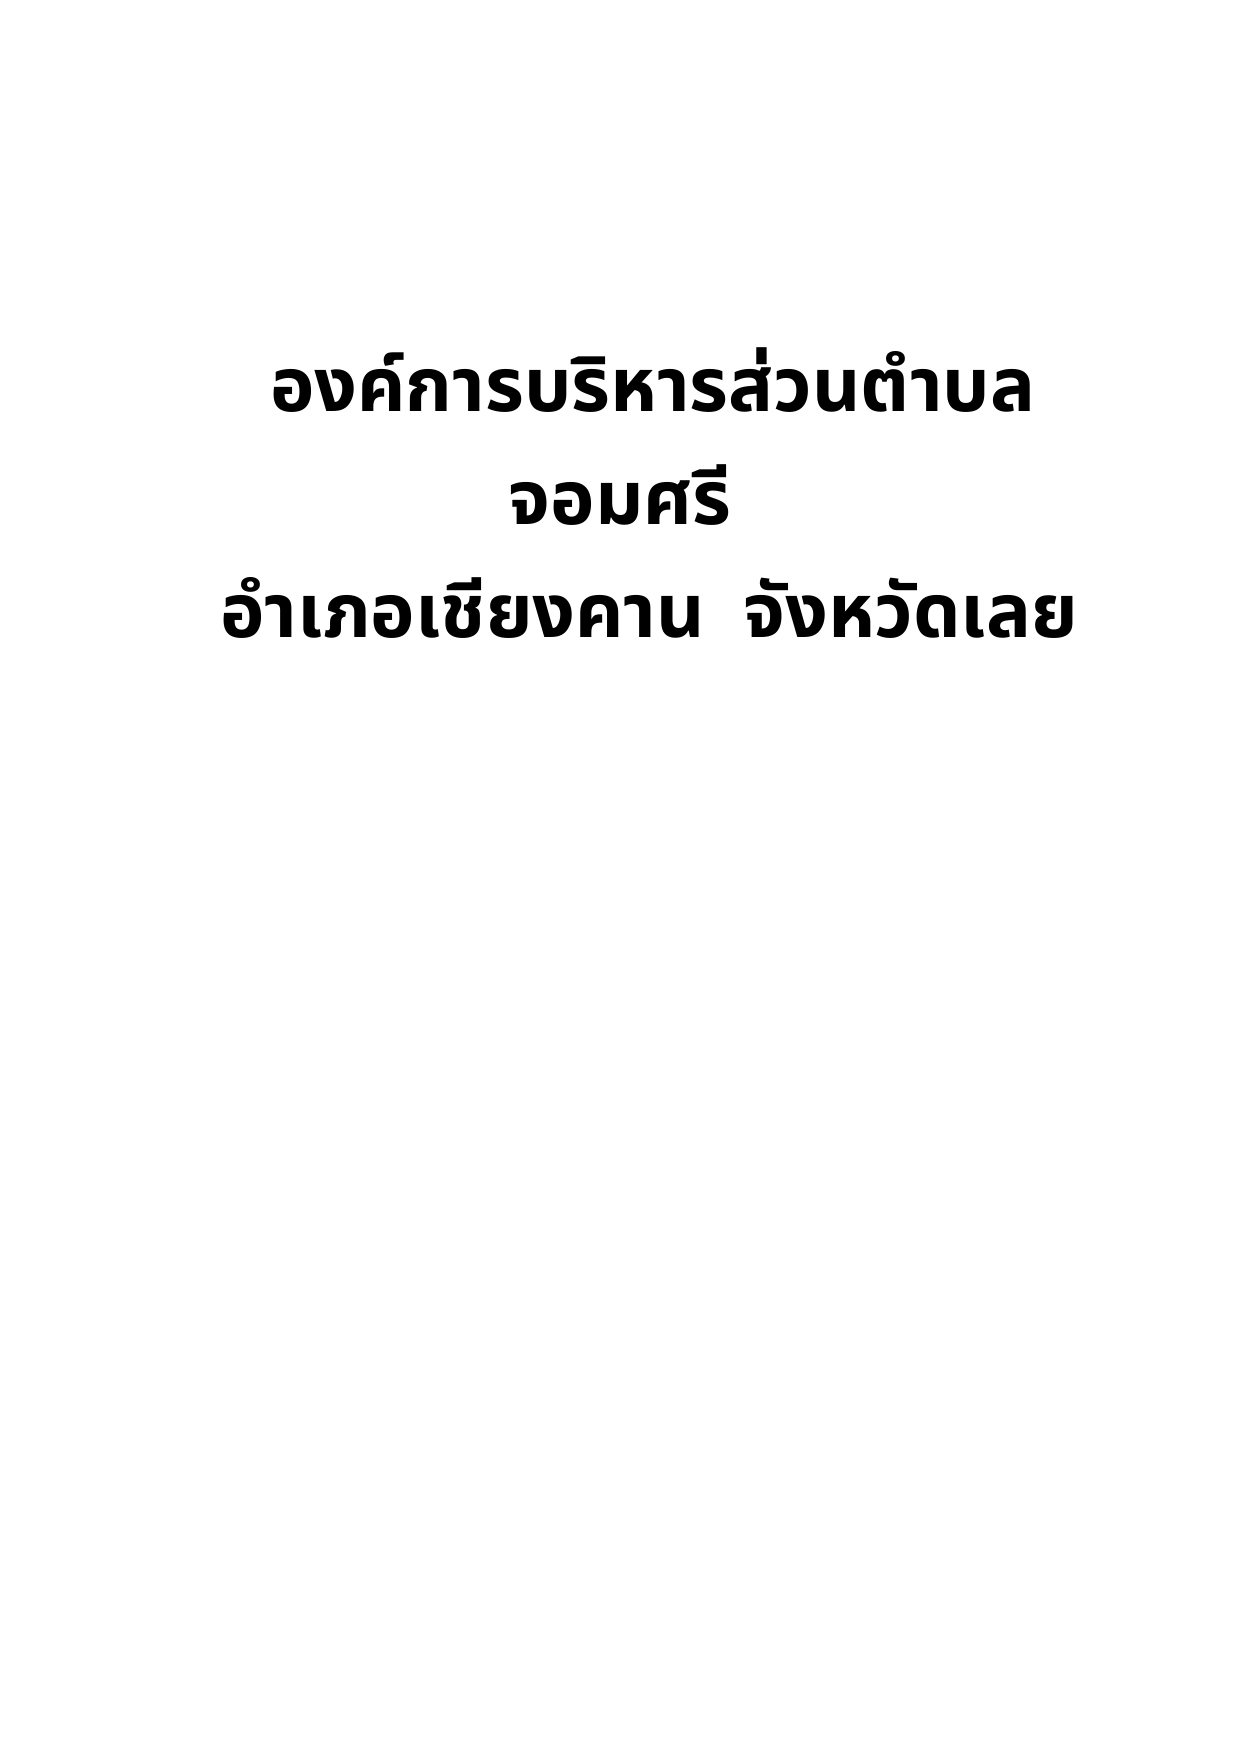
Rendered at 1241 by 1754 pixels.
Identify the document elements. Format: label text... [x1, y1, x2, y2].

text อำเภอเชียงคาน จังหวัดเลย [150, 558, 1090, 672]
text องค์การบริหารส่วนตำบลจอมศรี [150, 332, 1090, 558]
